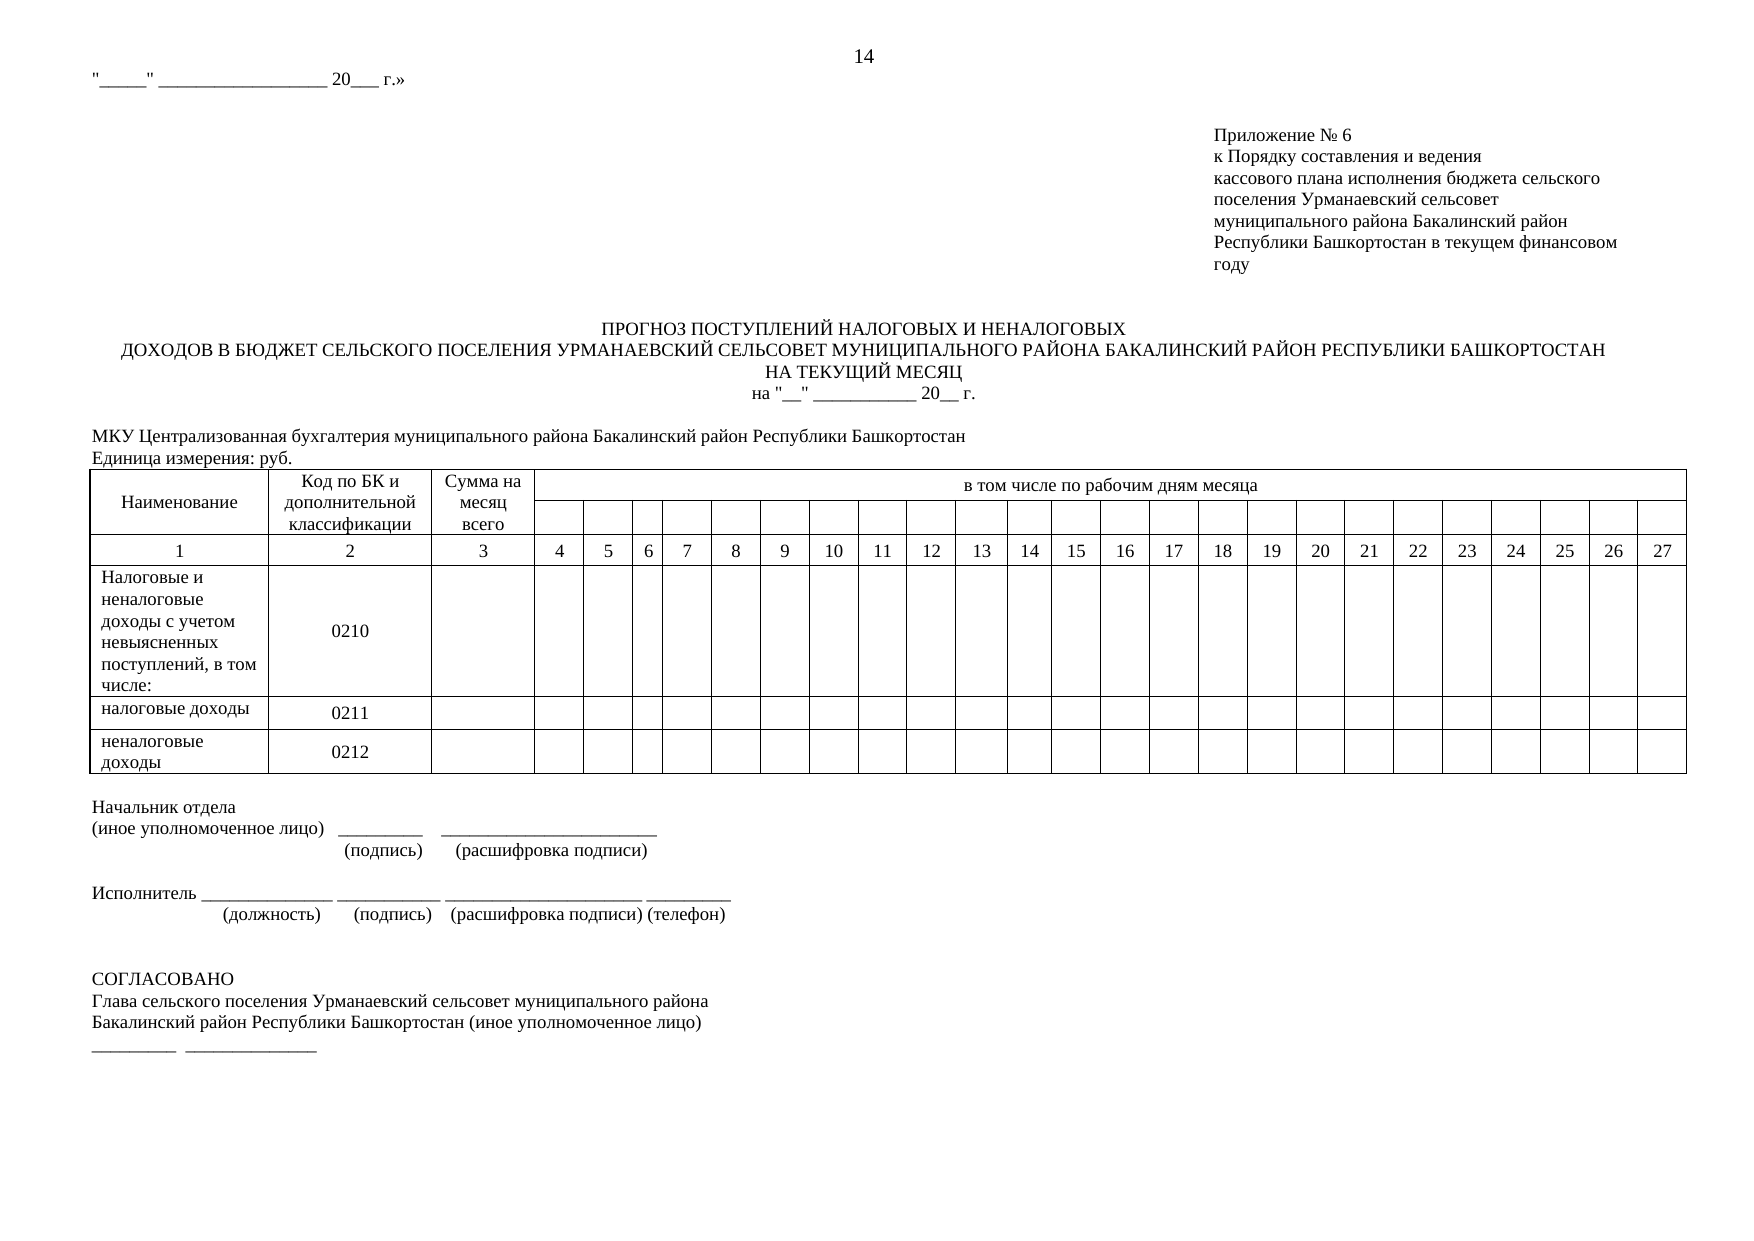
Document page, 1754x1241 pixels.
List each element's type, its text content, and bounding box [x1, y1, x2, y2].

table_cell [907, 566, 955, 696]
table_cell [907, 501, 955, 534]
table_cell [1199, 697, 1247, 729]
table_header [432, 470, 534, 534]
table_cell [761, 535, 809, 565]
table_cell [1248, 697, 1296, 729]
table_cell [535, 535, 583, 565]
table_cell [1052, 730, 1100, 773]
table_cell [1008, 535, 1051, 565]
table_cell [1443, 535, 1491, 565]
text Единица измерения: руб. [92, 447, 1636, 468]
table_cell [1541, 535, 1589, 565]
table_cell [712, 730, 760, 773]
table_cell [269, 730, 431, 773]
text Приложение № 6 [1214, 123, 1636, 145]
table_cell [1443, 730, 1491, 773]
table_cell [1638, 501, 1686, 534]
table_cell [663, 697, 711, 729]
text ДОХОДОВ В БЮДЖЕТ СЕЛЬСКОГО ПОСЕЛЕНИЯ УРМАНАЕВСКИЙ СЕЛЬСОВЕТ МУНИЦИПАЛЬНОГО РАЙОНА БАКАЛИНСКИЙ РАЙОН РЕСПУБЛИКИ БАШКОРТОСТАН [92, 339, 1636, 361]
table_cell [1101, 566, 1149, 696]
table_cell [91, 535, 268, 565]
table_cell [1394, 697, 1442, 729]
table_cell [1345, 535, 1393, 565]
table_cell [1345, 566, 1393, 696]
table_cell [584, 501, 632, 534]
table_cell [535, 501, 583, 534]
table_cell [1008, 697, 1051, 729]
text (должность) (подпись) (расшифровка подписи) (телефон) [92, 903, 1636, 925]
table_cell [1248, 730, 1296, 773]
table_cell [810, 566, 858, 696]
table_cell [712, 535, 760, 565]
text Бакалинский район Республики Башкортостан (иное уполномоченное лицо) [92, 1011, 1636, 1033]
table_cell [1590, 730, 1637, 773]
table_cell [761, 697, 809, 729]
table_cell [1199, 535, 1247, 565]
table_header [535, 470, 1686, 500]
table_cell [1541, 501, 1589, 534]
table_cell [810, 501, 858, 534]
text ПРОГНОЗ ПОСТУПЛЕНИЙ НАЛОГОВЫХ И НЕНАЛОГОВЫХ [92, 317, 1636, 339]
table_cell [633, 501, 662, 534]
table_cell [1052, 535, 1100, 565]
text кассового плана исполнения бюджета сельского поселения Урманаевский сельсовет муниципального района Бакалинский район Республики Башкортостан в текущем финансовом году [1214, 167, 1636, 274]
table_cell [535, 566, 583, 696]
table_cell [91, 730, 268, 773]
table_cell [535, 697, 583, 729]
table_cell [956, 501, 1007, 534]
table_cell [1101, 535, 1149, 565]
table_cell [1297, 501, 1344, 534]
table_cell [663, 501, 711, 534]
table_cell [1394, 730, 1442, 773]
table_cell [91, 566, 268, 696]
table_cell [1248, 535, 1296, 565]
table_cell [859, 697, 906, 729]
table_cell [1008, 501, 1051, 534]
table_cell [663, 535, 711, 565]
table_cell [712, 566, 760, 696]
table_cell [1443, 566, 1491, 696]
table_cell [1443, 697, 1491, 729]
text (иное уполномоченное лицо) _________ _______________________ [92, 817, 1636, 839]
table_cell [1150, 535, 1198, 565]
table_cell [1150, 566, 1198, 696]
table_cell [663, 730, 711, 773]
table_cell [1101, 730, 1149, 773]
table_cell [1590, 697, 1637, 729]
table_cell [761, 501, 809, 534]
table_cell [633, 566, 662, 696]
text (подпись) (расшифровка подписи) [92, 839, 1636, 860]
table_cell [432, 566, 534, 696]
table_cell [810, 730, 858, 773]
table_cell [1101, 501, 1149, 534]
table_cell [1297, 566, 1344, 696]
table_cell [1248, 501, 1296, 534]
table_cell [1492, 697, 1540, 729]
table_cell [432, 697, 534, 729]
text Начальник отдела [92, 796, 1636, 817]
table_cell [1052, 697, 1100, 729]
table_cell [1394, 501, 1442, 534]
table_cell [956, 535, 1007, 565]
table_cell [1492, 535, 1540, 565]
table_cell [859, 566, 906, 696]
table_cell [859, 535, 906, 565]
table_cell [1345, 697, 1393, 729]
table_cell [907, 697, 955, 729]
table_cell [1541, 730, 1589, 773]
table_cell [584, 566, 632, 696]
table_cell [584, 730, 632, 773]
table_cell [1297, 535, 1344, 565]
text МКУ Централизованная бухгалтерия муниципального района Бакалинский район Республики Башкортостан [92, 425, 1636, 447]
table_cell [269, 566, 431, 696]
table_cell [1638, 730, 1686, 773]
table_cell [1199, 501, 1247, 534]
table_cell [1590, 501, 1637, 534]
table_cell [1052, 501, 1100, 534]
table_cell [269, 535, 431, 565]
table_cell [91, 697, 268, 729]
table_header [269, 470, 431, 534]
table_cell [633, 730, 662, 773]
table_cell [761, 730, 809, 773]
text НА ТЕКУЩИЙ МЕСЯЦ [92, 361, 1636, 382]
text Исполнитель ______________ ___________ _____________________ _________ [92, 882, 1636, 903]
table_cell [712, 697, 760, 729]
text "_____" __________________ 20___ г.» [92, 68, 1636, 90]
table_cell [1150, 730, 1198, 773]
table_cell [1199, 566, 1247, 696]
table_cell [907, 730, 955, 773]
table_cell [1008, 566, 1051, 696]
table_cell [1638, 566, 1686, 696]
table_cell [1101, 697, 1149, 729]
text на "__" ___________ 20__ г. [92, 382, 1636, 404]
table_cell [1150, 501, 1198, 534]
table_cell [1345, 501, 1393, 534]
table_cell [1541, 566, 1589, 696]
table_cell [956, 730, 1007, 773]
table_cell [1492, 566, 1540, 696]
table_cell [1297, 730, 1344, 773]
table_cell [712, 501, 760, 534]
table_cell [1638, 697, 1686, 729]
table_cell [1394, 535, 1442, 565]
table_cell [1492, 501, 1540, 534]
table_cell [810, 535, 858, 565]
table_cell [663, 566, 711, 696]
text к Порядку составления и ведения [1214, 145, 1636, 167]
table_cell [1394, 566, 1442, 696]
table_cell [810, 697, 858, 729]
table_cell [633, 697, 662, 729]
text СОГЛАСОВАНО [92, 968, 1636, 989]
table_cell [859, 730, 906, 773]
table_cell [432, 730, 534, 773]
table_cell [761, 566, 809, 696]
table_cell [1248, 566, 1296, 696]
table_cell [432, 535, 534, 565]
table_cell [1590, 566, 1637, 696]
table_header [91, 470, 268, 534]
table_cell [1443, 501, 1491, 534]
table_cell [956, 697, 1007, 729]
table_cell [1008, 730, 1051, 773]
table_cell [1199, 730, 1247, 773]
text Глава сельского поселения Урманаевский сельсовет муниципального района [92, 989, 1636, 1011]
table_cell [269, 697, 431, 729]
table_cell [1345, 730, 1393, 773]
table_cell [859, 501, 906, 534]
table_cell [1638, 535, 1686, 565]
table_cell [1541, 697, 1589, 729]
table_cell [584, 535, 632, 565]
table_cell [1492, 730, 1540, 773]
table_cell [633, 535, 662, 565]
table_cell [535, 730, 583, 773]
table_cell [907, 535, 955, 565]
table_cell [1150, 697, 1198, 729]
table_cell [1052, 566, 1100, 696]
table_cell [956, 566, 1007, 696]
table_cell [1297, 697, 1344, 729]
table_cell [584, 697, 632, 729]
text _________ ______________ [92, 1033, 1636, 1054]
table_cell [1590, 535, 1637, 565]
